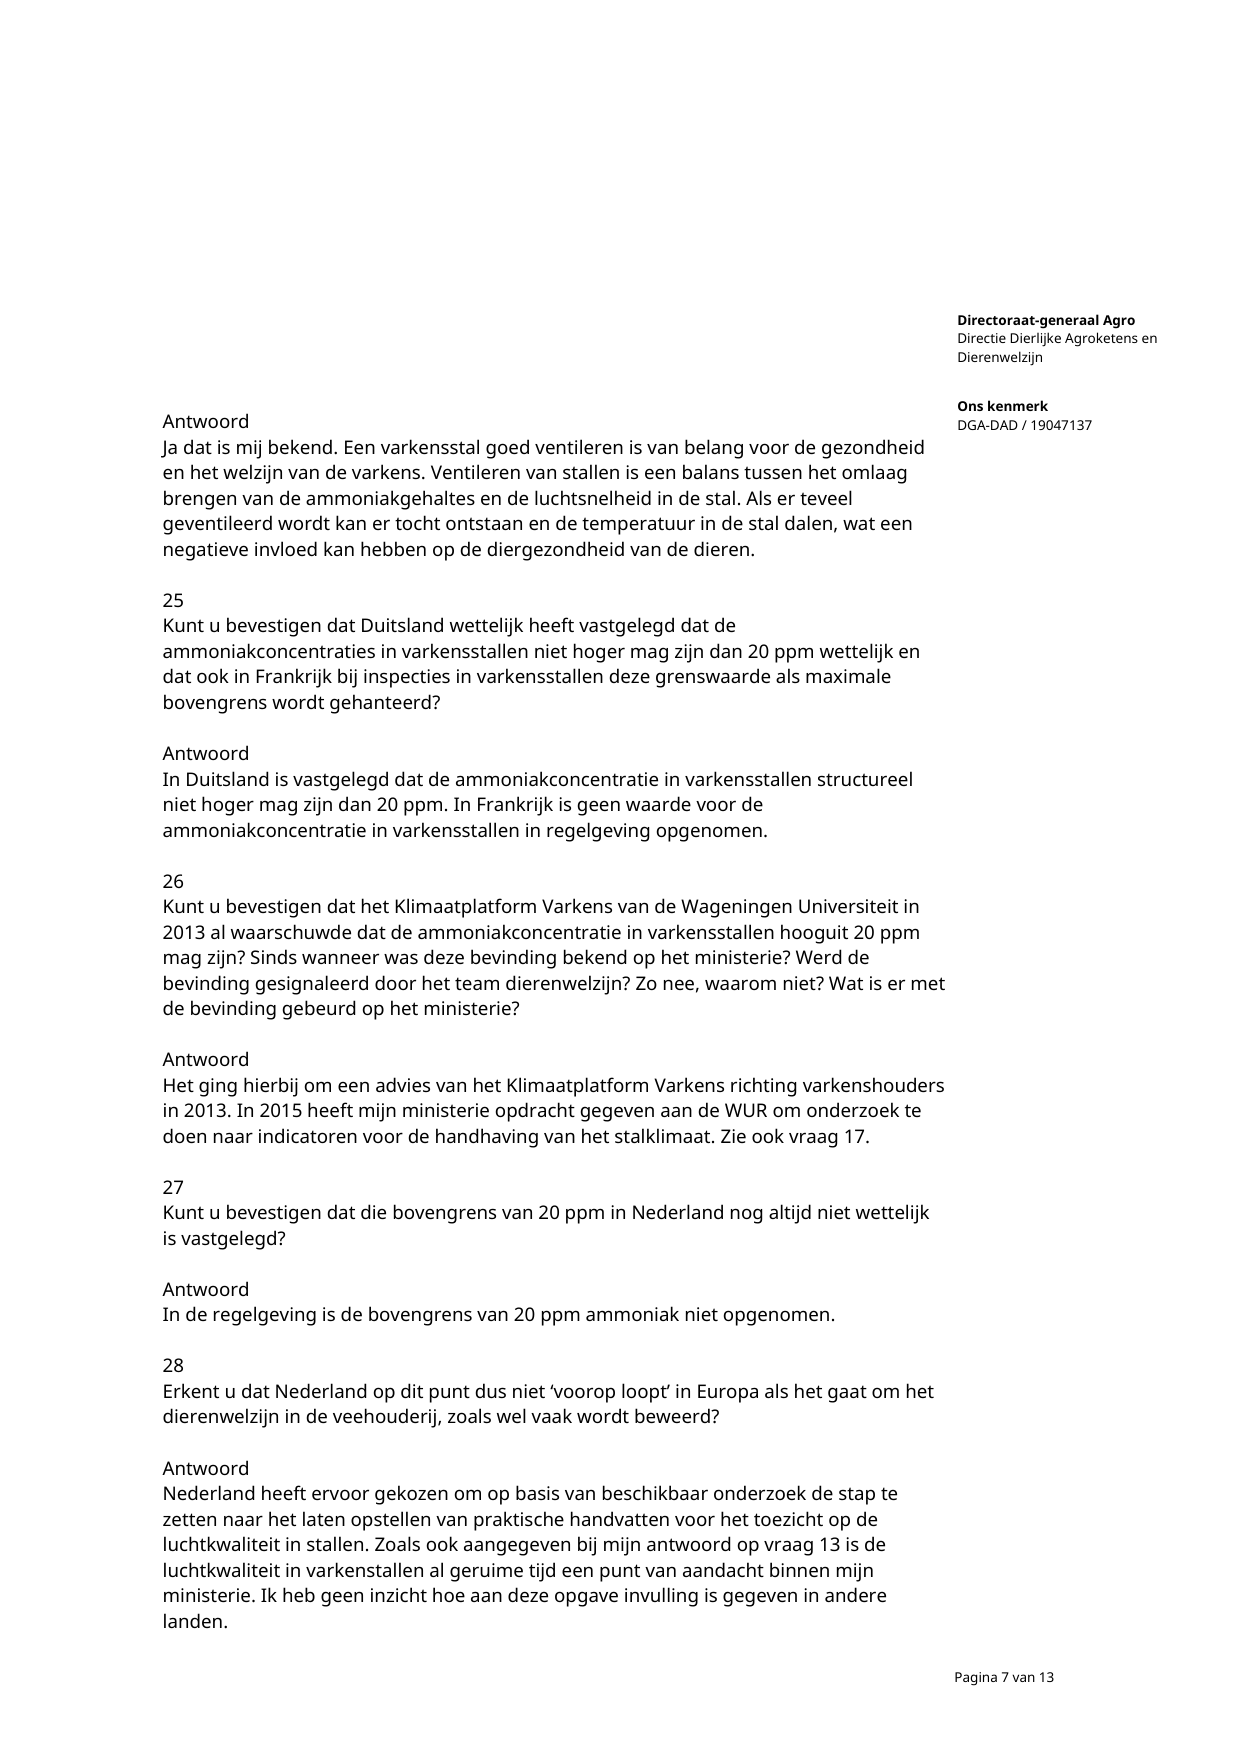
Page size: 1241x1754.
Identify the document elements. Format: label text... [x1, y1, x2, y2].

text Kunt u bevestigen dat Duitsland wettelijk heeft vastgelegd dat de ammoniakconcentraties in varkensstallen niet hoger mag zijn dan 20 ppm wettelijk en dat ook in Frankrijk bij inspecties in varkensstallen deze grenswaarde als maximale bovengrens wordt gehanteerd? [162, 613, 947, 715]
text Antwoord [162, 740, 947, 766]
text Ja dat is mij bekend. Een varkensstal goed ventileren is van belang voor de gezondheid en het welzijn van de varkens. Ventileren van stallen is een balans tussen het omlaag brengen van de ammoniakgehaltes en de luchtsnelheid in de stal. Als er teveel geventileerd wordt kan er tocht ontstaan en de temperatuur in de stal dalen, wat een negatieve invloed kan hebben op de diergezondheid van de dieren. [162, 434, 947, 562]
text 25 [162, 587, 947, 613]
text In Duitsland is vastgelegd dat de ammoniakconcentratie in varkensstallen structureel niet hoger mag zijn dan 20 ppm. In Frankrijk is geen waarde voor de ammoniakconcentratie in varkensstallen in regelgeving opgenomen. [162, 766, 947, 842]
text 27 [162, 1174, 947, 1200]
text Nederland heeft ervoor gekozen om op basis van beschikbaar onderzoek de stap te zetten naar het laten opstellen van praktische handvatten voor het toezicht op de luchtkwaliteit in stallen. Zoals ook aangegeven bij mijn antwoord op vraag 13 is de luchtkwaliteit in varkenstallen al geruime tijd een punt van aandacht binnen mijn ministerie. Ik heb geen inzicht hoe aan deze opgave invulling is gegeven in andere landen. [162, 1480, 947, 1633]
text Kunt u bevestigen dat die bovengrens van 20 ppm in Nederland nog altijd niet wettelijk is vastgelegd? [162, 1200, 947, 1251]
text Kunt u bevestigen dat het Klimaatplatform Varkens van de Wageningen Universiteit in 2013 al waarschuwde dat de ammoniakconcentratie in varkensstallen hooguit 20 ppm mag zijn? Sinds wanneer was deze bevinding bekend op het ministerie? Werd de bevinding gesignaleerd door het team dierenwelzijn? Zo nee, waarom niet? Wat is er met de bevinding gebeurd op het ministerie? [162, 893, 947, 1021]
text Antwoord [162, 1276, 947, 1302]
text Het ging hierbij om een advies van het Klimaatplatform Varkens richting varkenshouders in 2013. In 2015 heeft mijn ministerie opdracht gegeven aan de WUR om onderzoek te doen naar indicatoren voor de handhaving van het stalklimaat. Zie ook vraag 17. [162, 1072, 947, 1149]
text 28 [162, 1353, 947, 1378]
text Erkent u dat Nederland op dit punt dus niet ‘voorop loopt’ in Europa als het gaat om het dierenwelzijn in de veehouderij, zoals wel vaak wordt beweerd? [162, 1378, 947, 1429]
text Antwoord [162, 1455, 947, 1480]
text Antwoord [162, 408, 947, 434]
text Antwoord [162, 1047, 947, 1072]
text 26 [162, 868, 947, 893]
text In de regelgeving is de bovengrens van 20 ppm ammoniak niet opgenomen. [162, 1302, 947, 1327]
